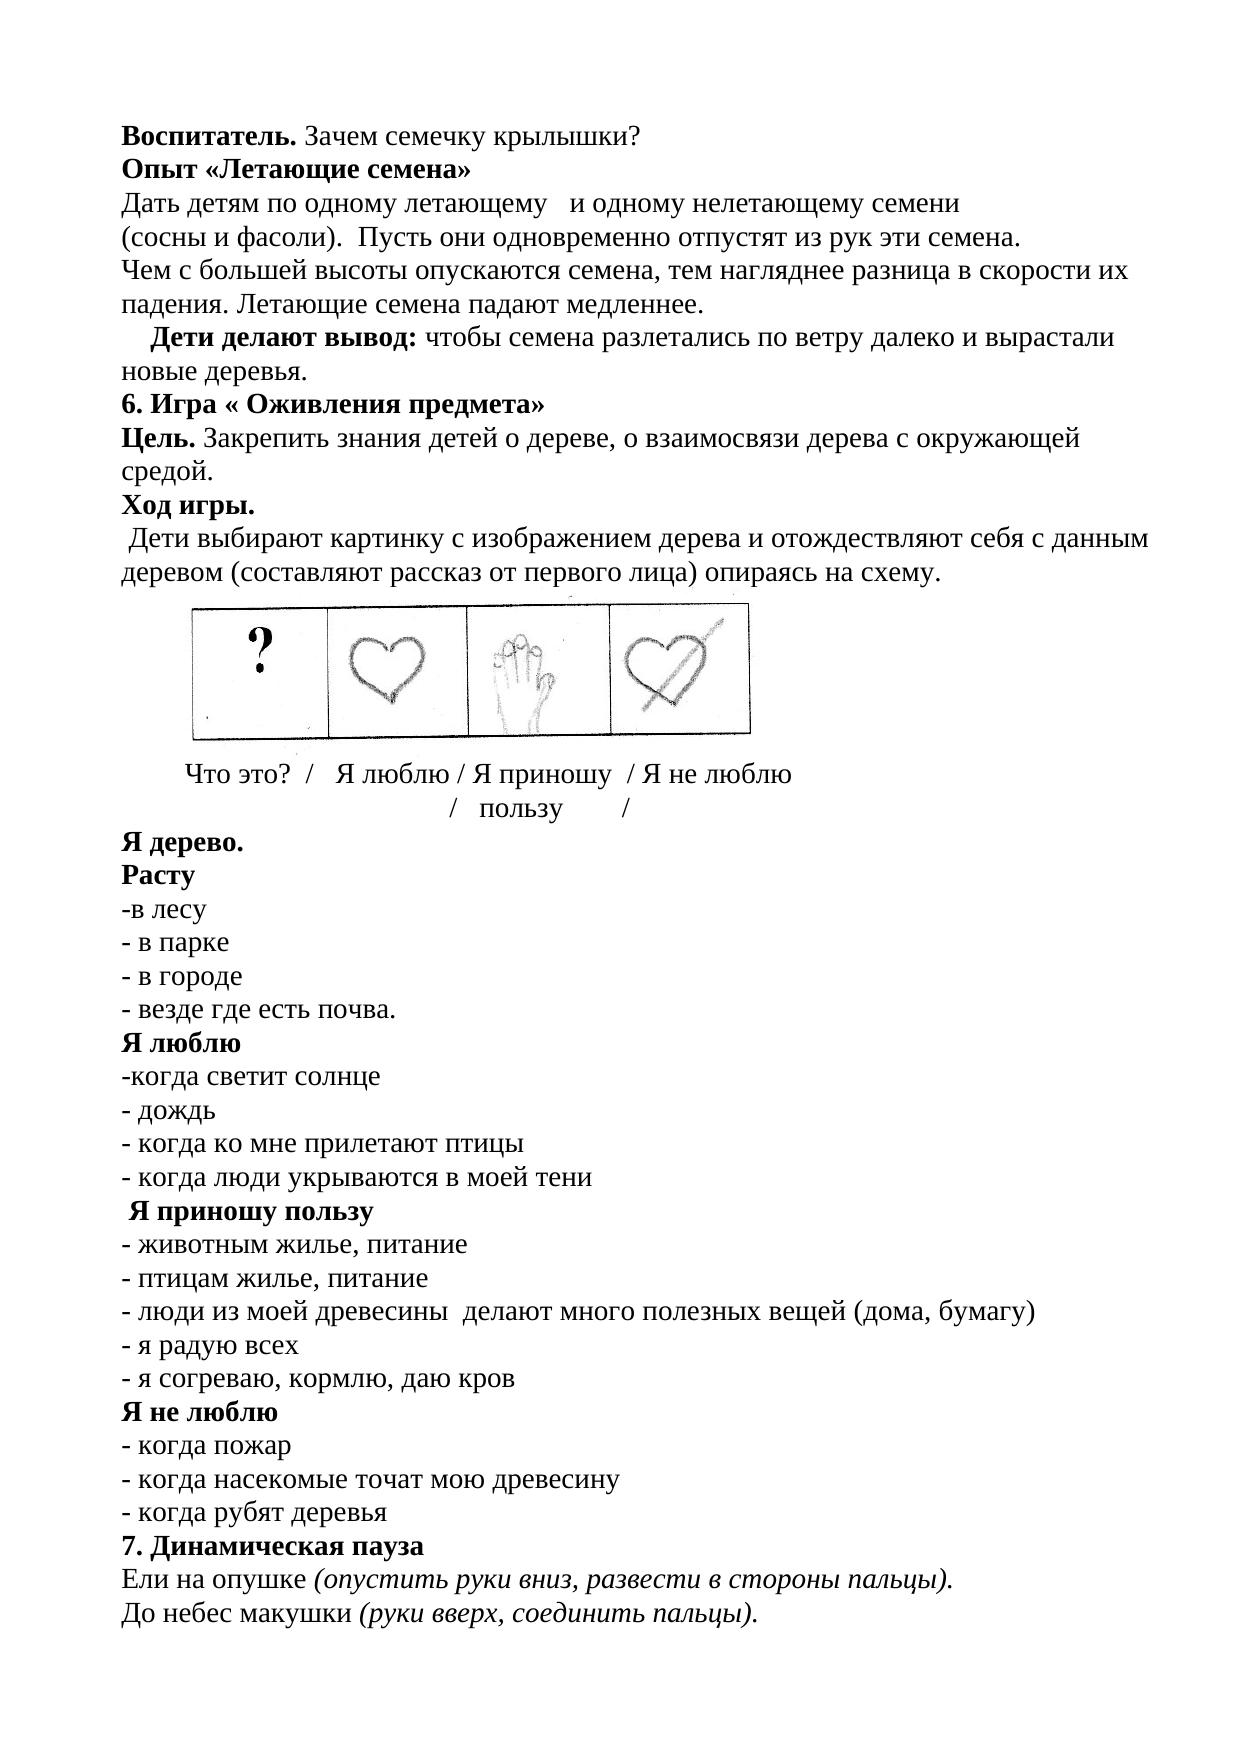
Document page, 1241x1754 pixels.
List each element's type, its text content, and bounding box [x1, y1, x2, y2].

text Я люблю [121, 1025, 1152, 1058]
text - люди из моей древесины делают много полезных вещей (дома, бумагу) [121, 1293, 1152, 1327]
text - я радую всех [121, 1327, 1152, 1360]
text - когда люди укрываются в моей тени [121, 1159, 1152, 1193]
text Ели на опушке (опустить руки вниз, развести в стороны пальцы). [121, 1562, 1152, 1595]
text - в парке [121, 924, 1152, 958]
picture [177, 587, 762, 757]
text Дети выбирают картинку с изображением дерева и отождествляют себя с данным деревом (составляют рассказ от первого лица) опираясь на схему. [121, 521, 1152, 588]
text -в лесу [121, 891, 1152, 924]
text - когда ко мне прилетают птицы [121, 1126, 1152, 1159]
text - птицам жилье, питание [121, 1260, 1152, 1293]
text Ход игры. [121, 487, 1152, 521]
text Опыт «Летающие семена» [121, 152, 1152, 185]
text Цель. Закрепить знания детей о дереве, о взаимосвязи дерева с окружающей средой. [121, 420, 1152, 487]
text - животным жилье, питание [121, 1226, 1152, 1260]
text Я не люблю [121, 1394, 1152, 1427]
text - в городе [121, 958, 1152, 991]
text Дети делают вывод: чтобы семена разлетались по ветру далеко и вырастали новые деревья. [121, 319, 1152, 386]
text Дать детям по одному летающему и одному нелетающему семени [121, 185, 1152, 219]
text 6. Игра « Оживления предмета» [121, 386, 1152, 420]
text - когда насекомые точат мою древесину [121, 1461, 1152, 1494]
text - я согреваю, кормлю, даю кров [121, 1360, 1152, 1394]
text / пользу / [121, 790, 1152, 824]
text - везде где есть почва. [121, 991, 1152, 1025]
text Я дерево. [121, 824, 1152, 857]
text - когда рубят деревья [121, 1494, 1152, 1528]
text - дождь [121, 1092, 1152, 1126]
text Что это? / Я люблю / Я приношу / Я не люблю [177, 757, 1152, 790]
text До небес макушки (руки вверх, соединить пальцы). [121, 1595, 1152, 1629]
text Воспитатель. Зачем семечку крылышки? [121, 118, 1152, 152]
text - когда пожар [121, 1427, 1152, 1461]
text (сосны и фасоли). Пусть они одновременно отпустят из рук эти семена. [121, 219, 1152, 252]
text 7. Динамическая пауза [121, 1528, 1152, 1562]
text -когда светит солнце [121, 1058, 1152, 1092]
text Чем с большей высоты опускаются семена, тем нагляднее разница в скорости их падения. Летающие семена падают медленнее. [121, 252, 1152, 319]
text Расту [121, 857, 1152, 891]
text Я приношу пользу [121, 1193, 1152, 1226]
